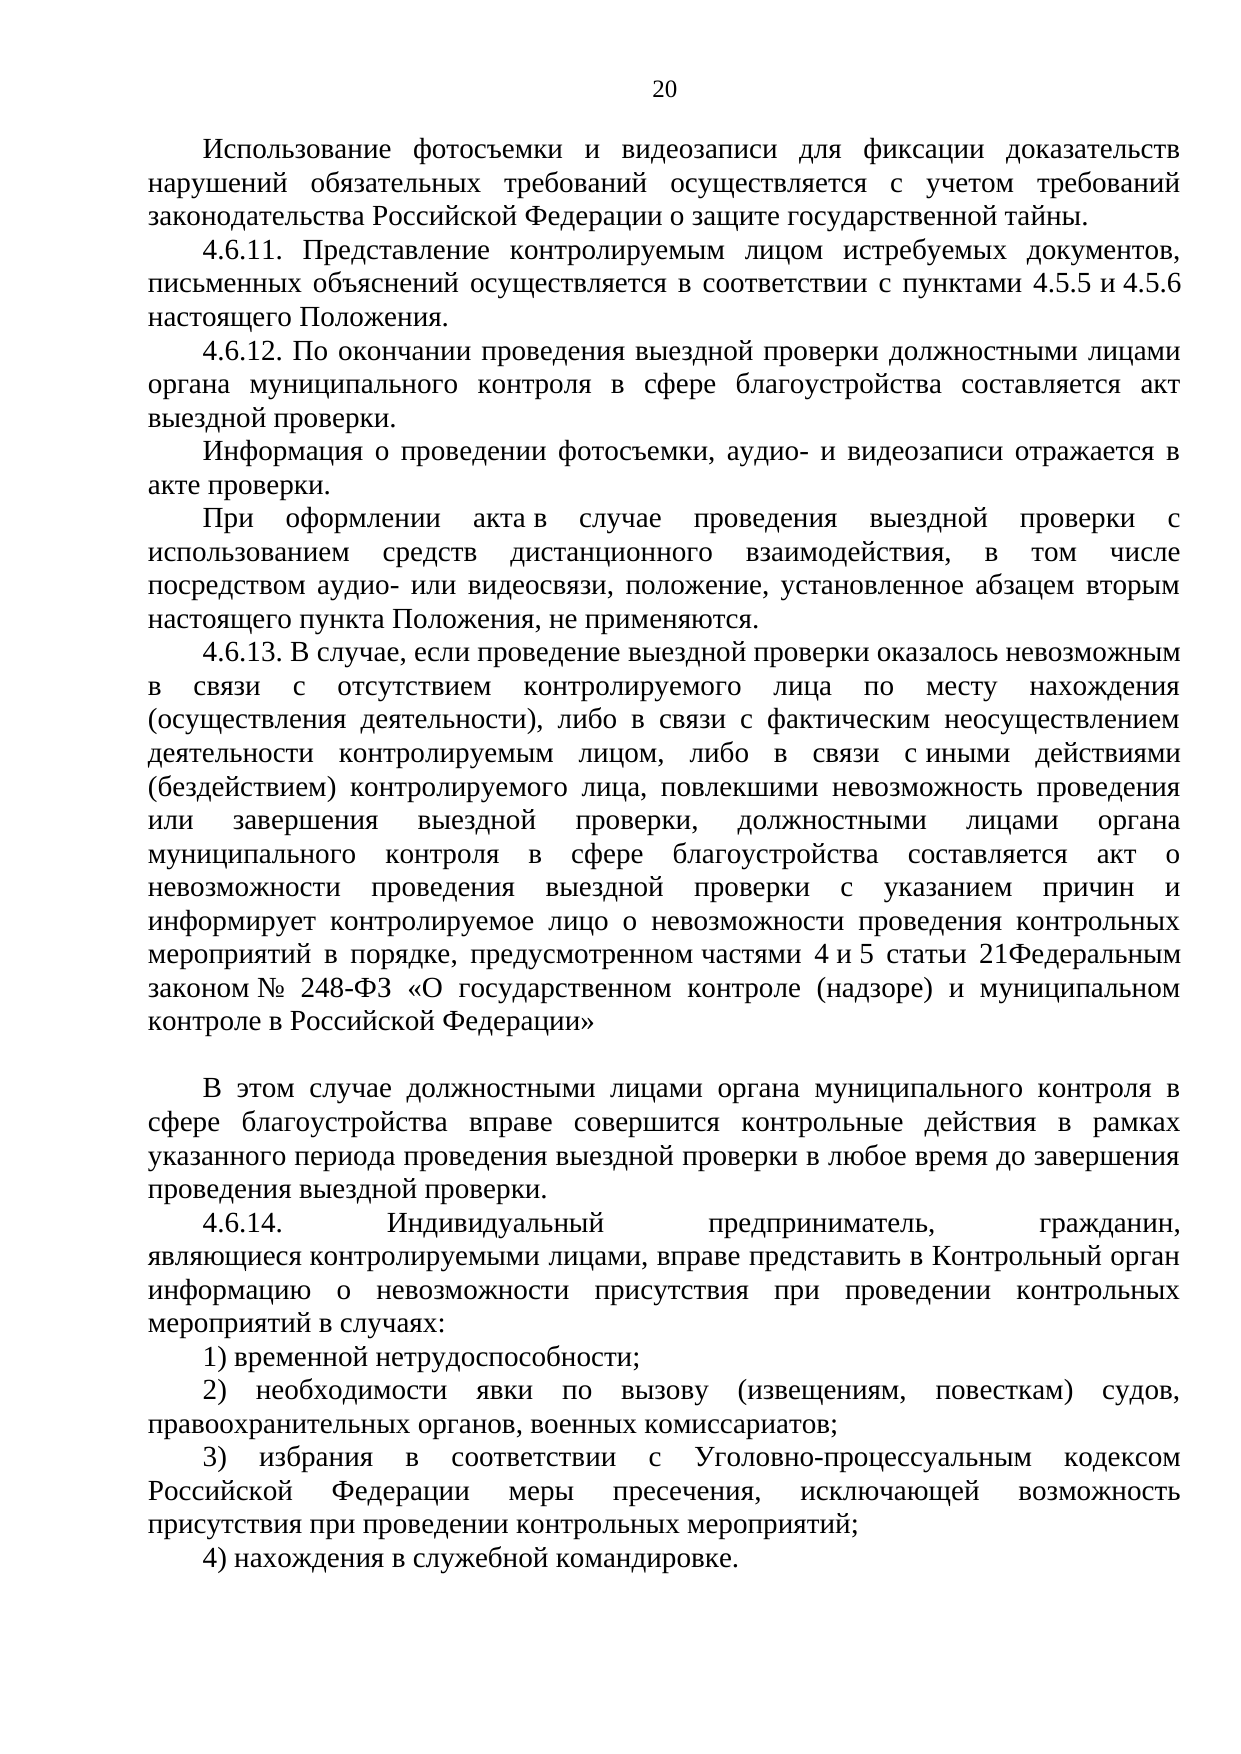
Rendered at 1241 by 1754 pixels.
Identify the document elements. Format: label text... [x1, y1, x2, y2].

text В этом случае должностными лицами органа муниципального контроля в сфере благоустройства вправе совершится контрольные действия в рамках указанного периода проведения выездной проверки в любое время до завершения проведения выездной проверки. [148, 1071, 1181, 1205]
text 2) необходимости явки по вызову (извещениям, повесткам) судов, правоохранительных органов, военных комиссариатов; [148, 1372, 1181, 1439]
text Использование фотосъемки и видеозаписи для фиксации доказательств нарушений обязательных требований осуществляется с учетом требований законодательства Российской Федерации о защите государственной тайны. [148, 131, 1181, 232]
text 4.6.11. Представление контролируемым лицом истребуемых документов, письменных объяснений осуществляется в соответствии с пунктами 4.5.5 и 4.5.6 настоящего Положения. [148, 232, 1181, 333]
text Информация о проведении фотосъемки, аудио- и видеозаписи отражается в акте проверки. [148, 433, 1181, 500]
text 4) нахождения в служебной командировке. [148, 1540, 1181, 1574]
text 1) временной нетрудоспособности; [148, 1339, 1181, 1372]
text 4.6.12. По окончании проведения выездной проверки должностными лицами органа муниципального контроля в сфере благоустройства составляется акт выездной проверки. [148, 333, 1181, 433]
text При оформлении акта в случае проведения выездной проверки с использованием средств дистанционного взаимодействия, в том числе посредством аудио- или видеосвязи, положение, установленное абзацем вторым настоящего пункта Положения, не применяются. [148, 500, 1181, 634]
text 3) избрания в соответствии с Уголовно-процессуальным кодексом Российской Федерации меры пресечения, исключающей возможность присутствия при проведении контрольных мероприятий; [148, 1439, 1181, 1540]
text 4.6.14. Индивидуальный предприниматель, гражданин, являющиеся контролируемыми лицами, вправе представить в Контрольный орган информацию о невозможности присутствия при проведении контрольных мероприятий в случаях: [148, 1205, 1181, 1339]
text 4.6.13. В случае, если проведение выездной проверки оказалось невозможным в связи с отсутствием контролируемого лица по месту нахождения (осуществления деятельности), либо в связи с фактическим неосуществлением деятельности контролируемым лицом, либо в связи с иными действиями (бездействием) контролируемого лица, повлекшими невозможность проведения или завершения выездной проверки, должностными лицами органа муниципального контроля в сфере благоустройства составляется акт о невозможности проведения выездной проверки с указанием причин и информирует контролируемое лицо о невозможности проведения контрольных мероприятий в порядке, предусмотренном частями 4 и 5 статьи 21Федеральным законом № 248-ФЗ «О государственном контроле (надзоре) и муниципальном контроле в Российской Федерации» [148, 634, 1181, 1037]
